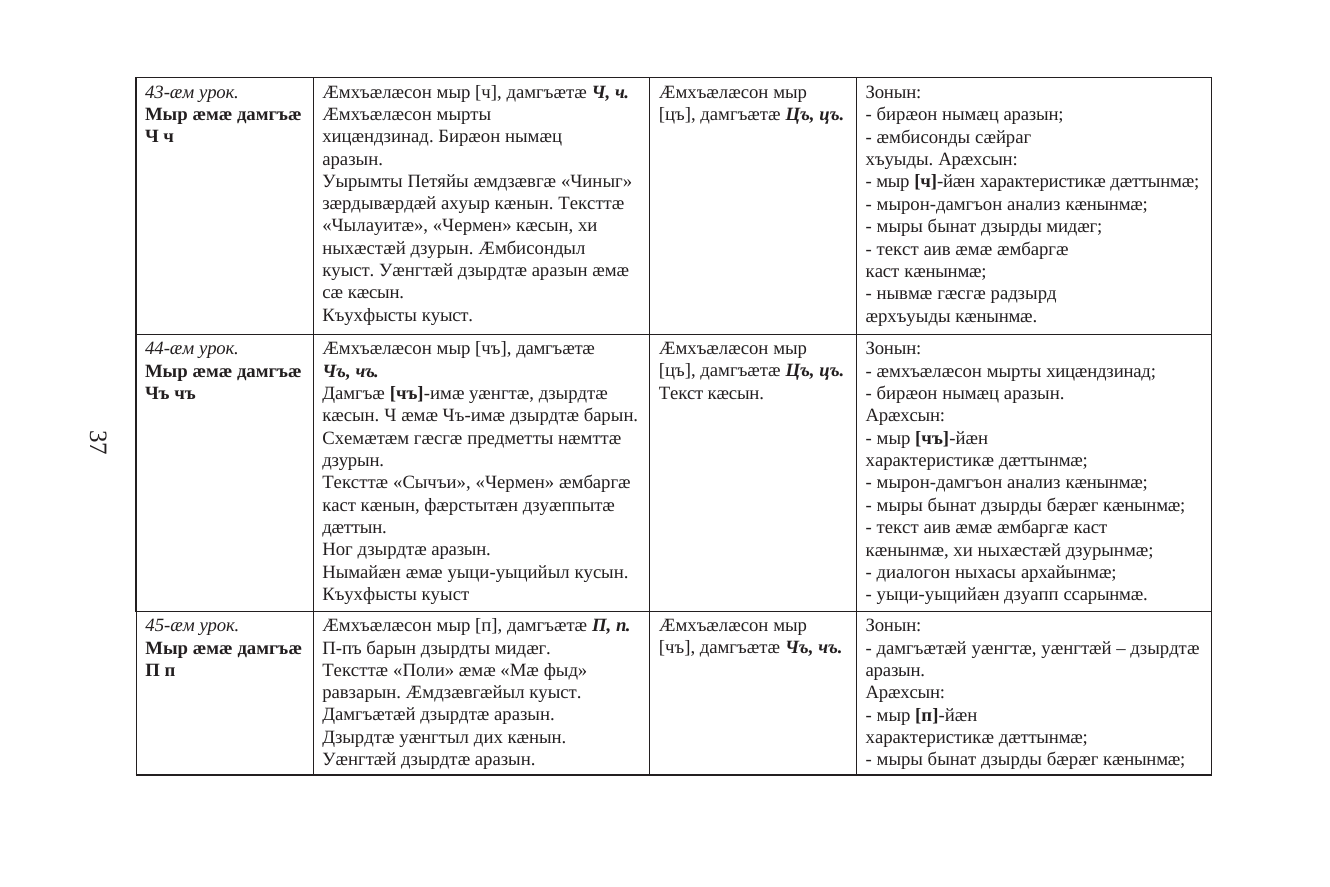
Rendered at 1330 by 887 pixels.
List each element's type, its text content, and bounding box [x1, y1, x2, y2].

table_cell Зонын: æмхъæлæсон мырты хицæндзинад; бирæон нымæц аразын. Арæхсын: мыр [чъ]-йæн характеристикæ дæттынмæ; мырон-дамгъон анализ кæнынмæ; мыры бынат дзырды бæрæг кæнынмæ; текст аив æмæ æмбаргæ каст кæнынмæ, хи ныхæстæй дзурынмæ; диалогон ныхасы архайынмæ; уыци-уыцийæн дзуапп ссарынмæ. [857, 335, 1211, 611]
table_header Æмхъæлæсон мыр [ч], дамгъæтæ Ч, ч. Æмхъæлæсон мырты хицæндзинад. Бирæон нымæц аразын. Уырымты Петяйы æмдзæвгæ «Чиныг» зæрдывæрдæй ахуыр кæнын. Тексттæ «Чылауитæ», «Чермен» кæсын, хи ныхæстæй дзурын. Æмбисондыл куыст. Уæнгтæй дзырдтæ аразын æмæ сæ кæсын. Къухфысты куыст. [314, 78, 649, 333]
table_cell Зонын: дамгъæтæй уæнгтæ, уæнгтæй – дзырдтæ аразын. Арæхсын: мыр [п]-йæн характеристикæ дæттынмæ; мыры бынат дзырды бæрæг кæнынмæ; [857, 612, 1211, 774]
table_header Зонын: бирæон нымæц аразын; æмбисонды сæйраг хъуыды. Арæхсын: мыр [ч]-йæн характеристикæ дæттынмæ; мырон-дамгъон анализ кæнынмæ; мыры бынат дзырды мидæг; текст аив æмæ æмбаргæ каст кæнынмæ; нывмæ гæсгæ радзырд æрхъуыды кæнынмæ. [857, 78, 1211, 333]
table_cell 44-æм урок. Мыр æмæ дамгъæ Чъ чъ [137, 335, 313, 611]
table_cell 45-æм урок. Мыр æмæ дамгъæ П п [137, 612, 313, 774]
table_cell Æмхъæлæсон мыр [цъ], дамгъæтæ Цъ, цъ. Текст кæсын. [650, 335, 856, 611]
table_cell Æмхъæлæсон мыр [чъ], дамгъæтæ Чъ, чъ. [650, 612, 856, 774]
table_header 43-æм урок. Мыр æмæ дамгъæ Ч ч [137, 78, 313, 333]
table_cell Æмхъæлæсон мыр [п], дамгъæтæ П, п. П-пъ барын дзырдты мидæг. Тексттæ «Поли» æмæ «Мæ фыд» равзарын. Æмдзæвгæйыл куыст. Дамгъæтæй дзырдтæ аразын. Дзырдтæ уæнгтыл дих кæнын. Уæнгтæй дзырдтæ аразын. [314, 612, 649, 774]
table_cell Æмхъæлæсон мыр [чъ], дамгъæтæ Чъ, чъ. Дамгъæ [чъ]-имæ уæнгтæ, дзырдтæ кæсын. Ч æмæ Чъ-имæ дзырдтæ барын. Схемæтæм гæсгæ предметты нæмттæ дзурын. Тексттæ «Сычъи», «Чермен» æмбаргæ каст кæнын, фæрстытæн дзуæппытæ дæттын. Ног дзырдтæ аразын. Нымайæн æмæ уыци-уыцийыл кусын. Къухфысты куыст [314, 335, 649, 611]
table_header Æмхъæлæсон мыр [цъ], дамгъæтæ Цъ, цъ. [650, 78, 856, 333]
